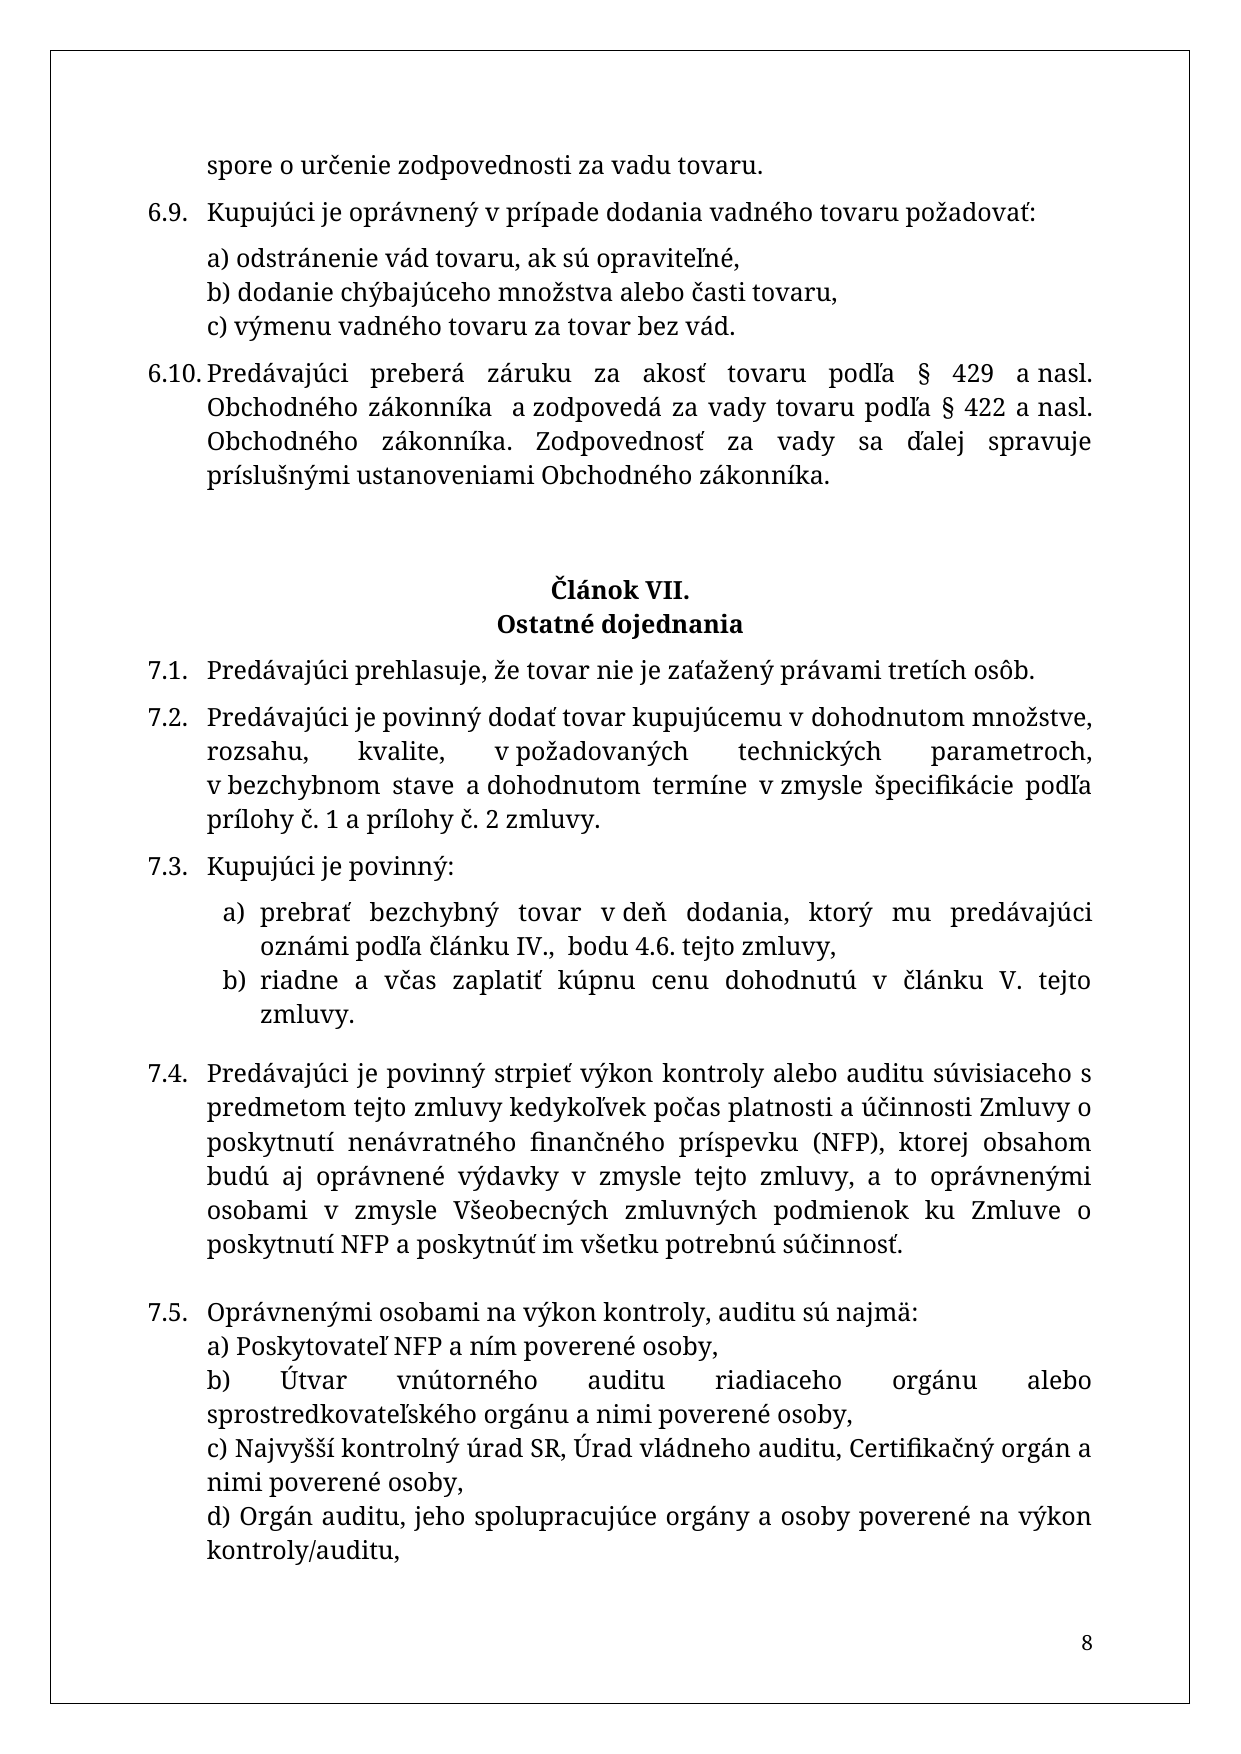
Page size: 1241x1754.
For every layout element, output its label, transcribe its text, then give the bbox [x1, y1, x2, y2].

list prebrať bezchybný tovar v deň dodania, ktorý mu predávajúci oznámi podľa článku IV., bodu 4.6. tejto zmluvy, [222, 895, 1093, 963]
list Predávajúci je povinný strpieť výkon kontroly alebo auditu súvisiaceho s predmetom tejto zmluvy kedykoľvek počas platnosti a účinnosti Zmluvy o poskytnutí nenávratného finančného príspevku (NFP), ktorej obsahom budú aj oprávnené výdavky v zmysle tejto zmluvy, a to oprávnenými osobami v zmysle Všeobecných zmluvných podmienok ku Zmluve o poskytnutí NFP a poskytnúť im všetku potrebnú súčinnosť. [147, 1056, 1093, 1260]
text Článok VII. [147, 572, 1093, 606]
list d) Orgán auditu, jeho spolupracujúce orgány a osoby poverené na výkon kontroly/auditu, [207, 1499, 1093, 1567]
list b) Útvar vnútorného auditu riadiaceho orgánu alebo sprostredkovateľského orgánu a nimi poverené osoby, [207, 1363, 1093, 1431]
list a) odstránenie vád tovaru, ak sú opraviteľné, [207, 241, 1093, 275]
list Kupujúci je povinný: [147, 848, 1093, 882]
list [147, 148, 1093, 182]
list riadne a včas zaplatiť kúpnu cenu dohodnutú v článku V. tejto zmluvy. [222, 963, 1093, 1031]
list Predávajúci prehlasuje, že tovar nie je zaťažený právami tretích osôb. [147, 653, 1093, 687]
list Predávajúci preberá záruku za akosť tovaru podľa § 429 a nasl. Obchodného zákonníka a zodpovedá za vady tovaru podľa § 422 a nasl. Obchodného zákonníka. Zodpovednosť za vady sa ďalej spravuje príslušnými ustanoveniami Obchodného zákonníka. [147, 355, 1093, 492]
list Predávajúci je povinný dodať tovar kupujúcemu v dohodnutom množstve, rozsahu, kvalite, v požadovaných technických parametroch, v bezchybnom stave a dohodnutom termíne v zmysle špecifikácie podľa prílohy č. 1 a prílohy č. 2 zmluvy. [147, 699, 1093, 836]
list a) Poskytovateľ NFP a ním poverené osoby, [207, 1328, 1093, 1363]
list c) Najvyšší kontrolný úrad SR, Úrad vládneho auditu, Certifikačný orgán a nimi poverené osoby, [207, 1431, 1093, 1499]
list b) dodanie chýbajúceho množstva alebo časti tovaru, [207, 275, 1093, 309]
list Kupujúci je oprávnený v prípade dodania vadného tovaru požadovať: [147, 194, 1093, 228]
list Oprávnenými osobami na výkon kontroly, auditu sú najmä: [147, 1294, 1093, 1328]
list c) výmenu vadného tovaru za tovar bez vád. [207, 309, 1093, 343]
text Ostatné dojednania [147, 606, 1093, 640]
